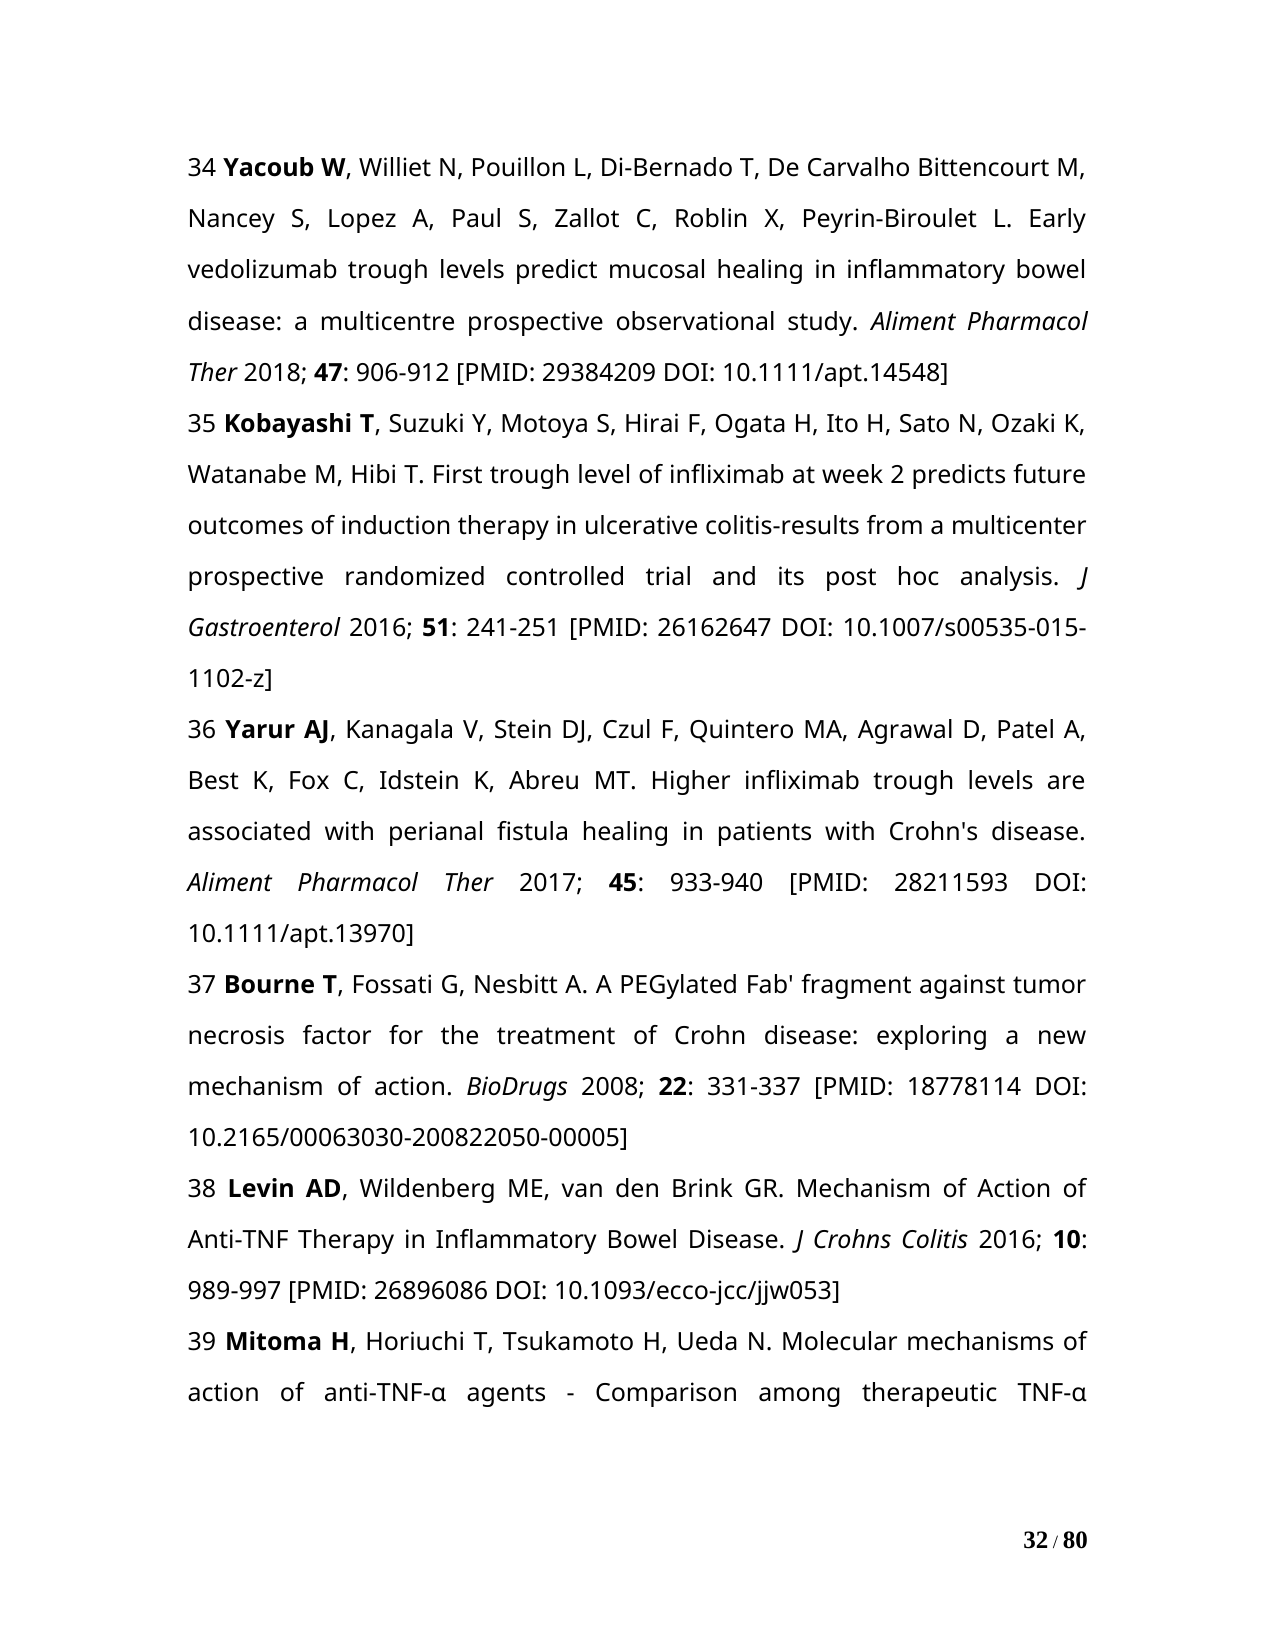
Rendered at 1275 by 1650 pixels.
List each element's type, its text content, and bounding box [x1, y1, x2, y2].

text 34 Yacoub W, Williet N, Pouillon L, Di-Bernado T, De Carvalho Bittencourt M, Nancey S, Lopez A, Paul S, Zallot C, Roblin X, Peyrin-Biroulet L. Early vedolizumab trough levels predict mucosal healing in inflammatory bowel disease: a multicentre prospective observational study. Aliment Pharmacol Ther 2018; 47: 906-912 [PMID: 29384209 DOI: 10.1111/apt.14548] [187, 150, 1087, 388]
text 35 Kobayashi T, Suzuki Y, Motoya S, Hirai F, Ogata H, Ito H, Sato N, Ozaki K, Watanabe M, Hibi T. First trough level of infliximab at week 2 predicts future outcomes of induction therapy in ulcerative colitis-results from a multicenter prospective randomized controlled trial and its post hoc analysis. J Gastroenterol 2016; 51: 241-251 [PMID: 26162647 DOI: 10.1007/s00535-015-1102-z] [187, 405, 1087, 694]
text 36 Yarur AJ, Kanagala V, Stein DJ, Czul F, Quintero MA, Agrawal D, Patel A, Best K, Fox C, Idstein K, Abreu MT. Higher infliximab trough levels are associated with perianal fistula healing in patients with Crohn's disease. Aliment Pharmacol Ther 2017; 45: 933-940 [PMID: 28211593 DOI: 10.1111/apt.13970] [187, 711, 1087, 950]
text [187, 1324, 1087, 1409]
text 38 Levin AD, Wildenberg ME, van den Brink GR. Mechanism of Action of Anti-TNF Therapy in Inflammatory Bowel Disease. J Crohns Colitis 2016; 10: 989-997 [PMID: 26896086 DOI: 10.1093/ecco-jcc/jjw053] [187, 1171, 1087, 1307]
text 37 Bourne T, Fossati G, Nesbitt A. A PEGylated Fab' fragment against tumor necrosis factor for the treatment of Crohn disease: exploring a new mechanism of action. BioDrugs 2008; 22: 331-337 [PMID: 18778114 DOI: 10.2165/00063030-200822050-00005] [187, 967, 1087, 1154]
